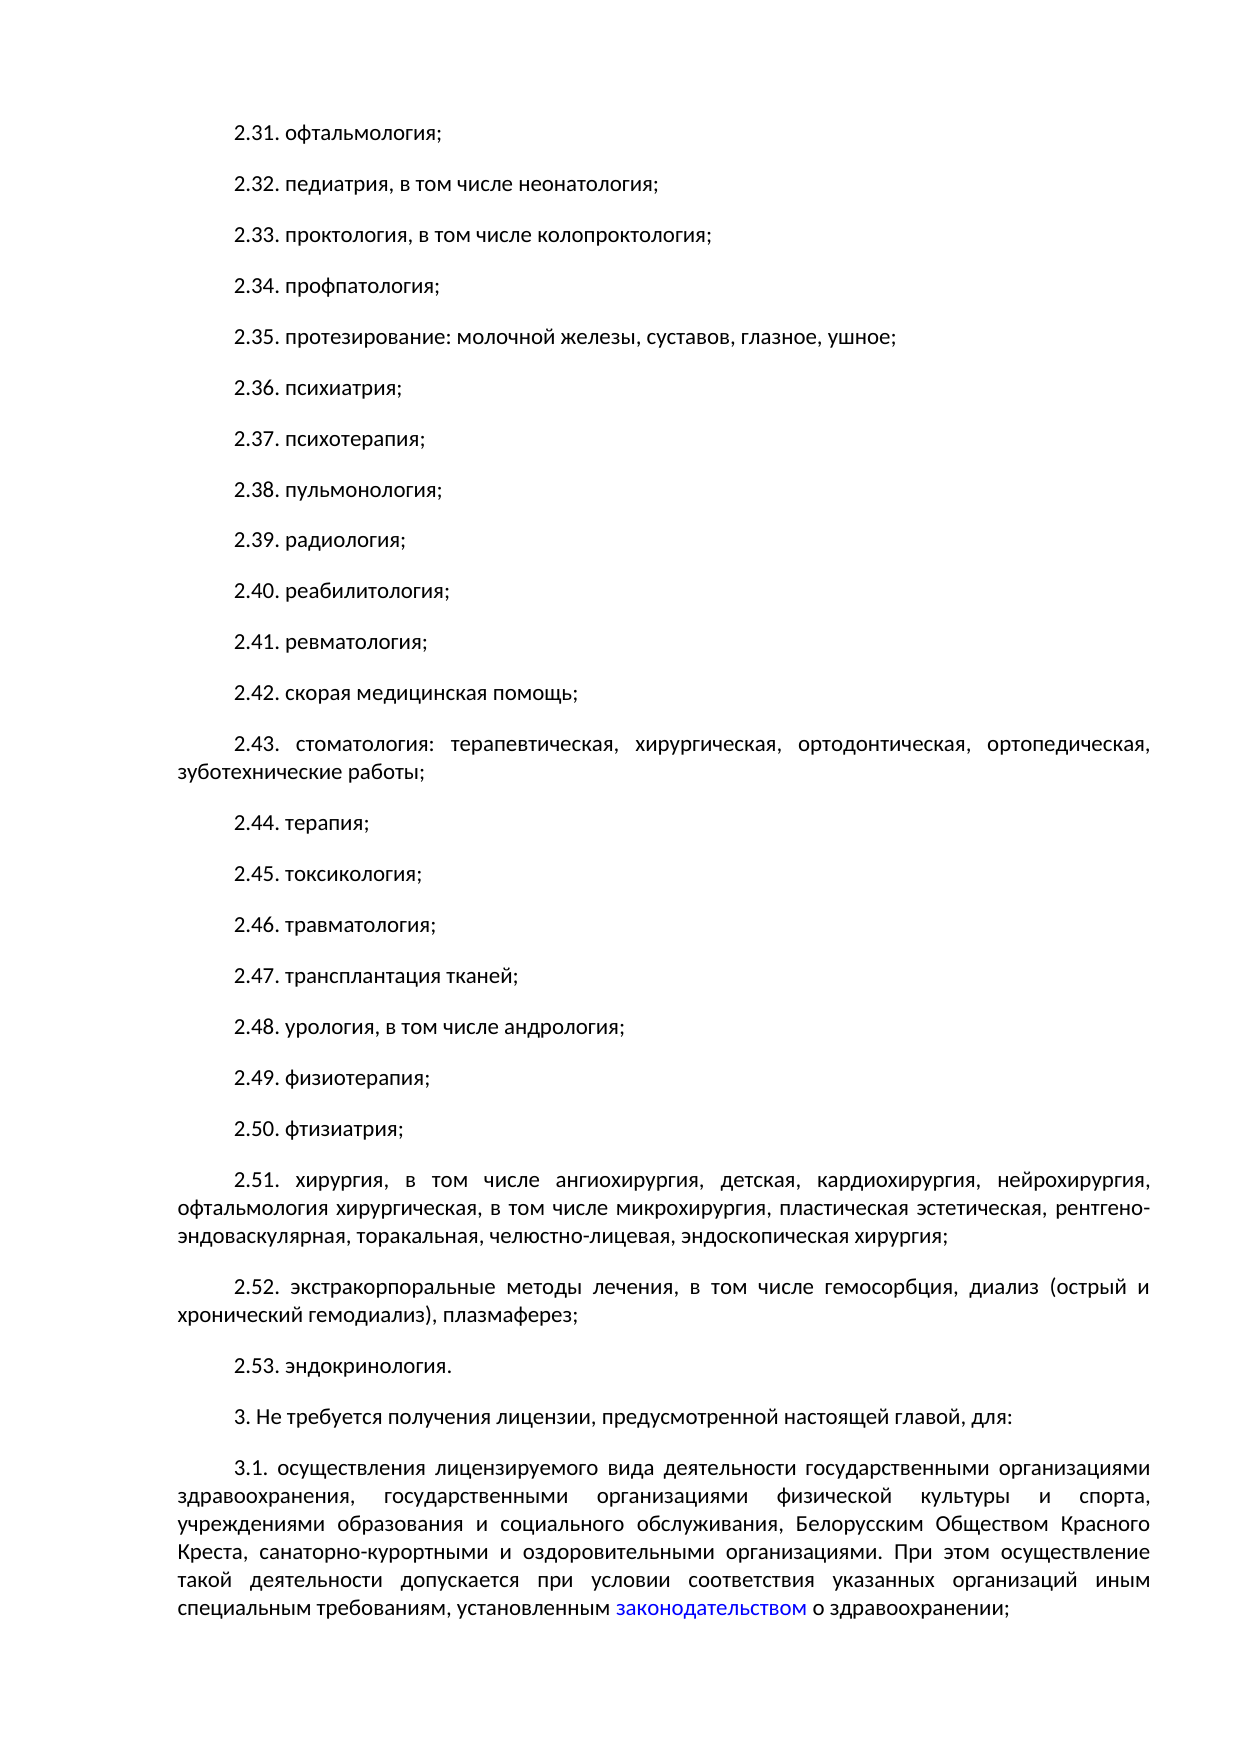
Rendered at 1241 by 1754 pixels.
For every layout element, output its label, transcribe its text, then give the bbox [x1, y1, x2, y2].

text 2.42. скорая медицинская помощь; [177, 678, 1152, 706]
text 2.49. физиотерапия; [177, 1063, 1152, 1091]
text 2.48. урология, в том числе андрология; [177, 1012, 1152, 1040]
text 2.46. травматология; [177, 910, 1152, 938]
text 2.40. реабилитология; [177, 577, 1152, 604]
text 2.41. ревматология; [177, 627, 1152, 656]
text 2.39. радиология; [177, 526, 1152, 554]
text 2.34. профпатология; [177, 271, 1152, 299]
text 2.47. трансплантация тканей; [177, 961, 1152, 989]
text 2.31. офтальмология; [177, 118, 1152, 146]
text 2.35. протезирование: молочной железы, суставов, глазное, ушное; [177, 322, 1152, 350]
text 2.38. пульмонология; [177, 475, 1152, 503]
text 2.33. проктология, в том числе колопроктология; [177, 220, 1152, 248]
text 2.51. хирургия, в том числе ангиохирургия, детская, кардиохирургия, нейрохирургия, офтальмология хирургическая, в том числе микрохирургия, пластическая эстетическая, рентгено-эндоваскулярная, торакальная, челюстно-лицевая, эндоскопическая хирургия; [177, 1165, 1152, 1249]
text 2.32. педиатрия, в том числе неонатология; [177, 169, 1152, 197]
text 2.36. психиатрия; [177, 373, 1152, 401]
text 2.53. эндокринология. [177, 1351, 1152, 1379]
text 2.37. психотерапия; [177, 424, 1152, 452]
text 2.50. фтизиатрия; [177, 1114, 1152, 1142]
text 3. Не требуется получения лицензии, предусмотренной настоящей главой, для: [177, 1402, 1152, 1430]
text 2.52. экстракорпоральные методы лечения, в том числе гемосорбция, диализ (острый и хронический гемодиализ), плазмаферез; [177, 1272, 1152, 1328]
text 2.43. стоматология: терапевтическая, хирургическая, ортодонтическая, ортопедическая, зуботехнические работы; [177, 729, 1152, 785]
text 2.45. токсикология; [177, 859, 1152, 887]
text 3.1. осуществления лицензируемого вида деятельности государственными организациями здравоохранения, государственными организациями физической культуры и спорта, учреждениями образования и социального обслуживания, Белорусским Обществом Красного Креста, санаторно-курортными и оздоровительными организациями. При этом осуществление такой деятельности допускается при условии соответствия указанных организаций иным специальным требованиям, установленным законодательством о здравоохранении; [177, 1453, 1152, 1621]
text 2.44. терапия; [177, 808, 1152, 836]
